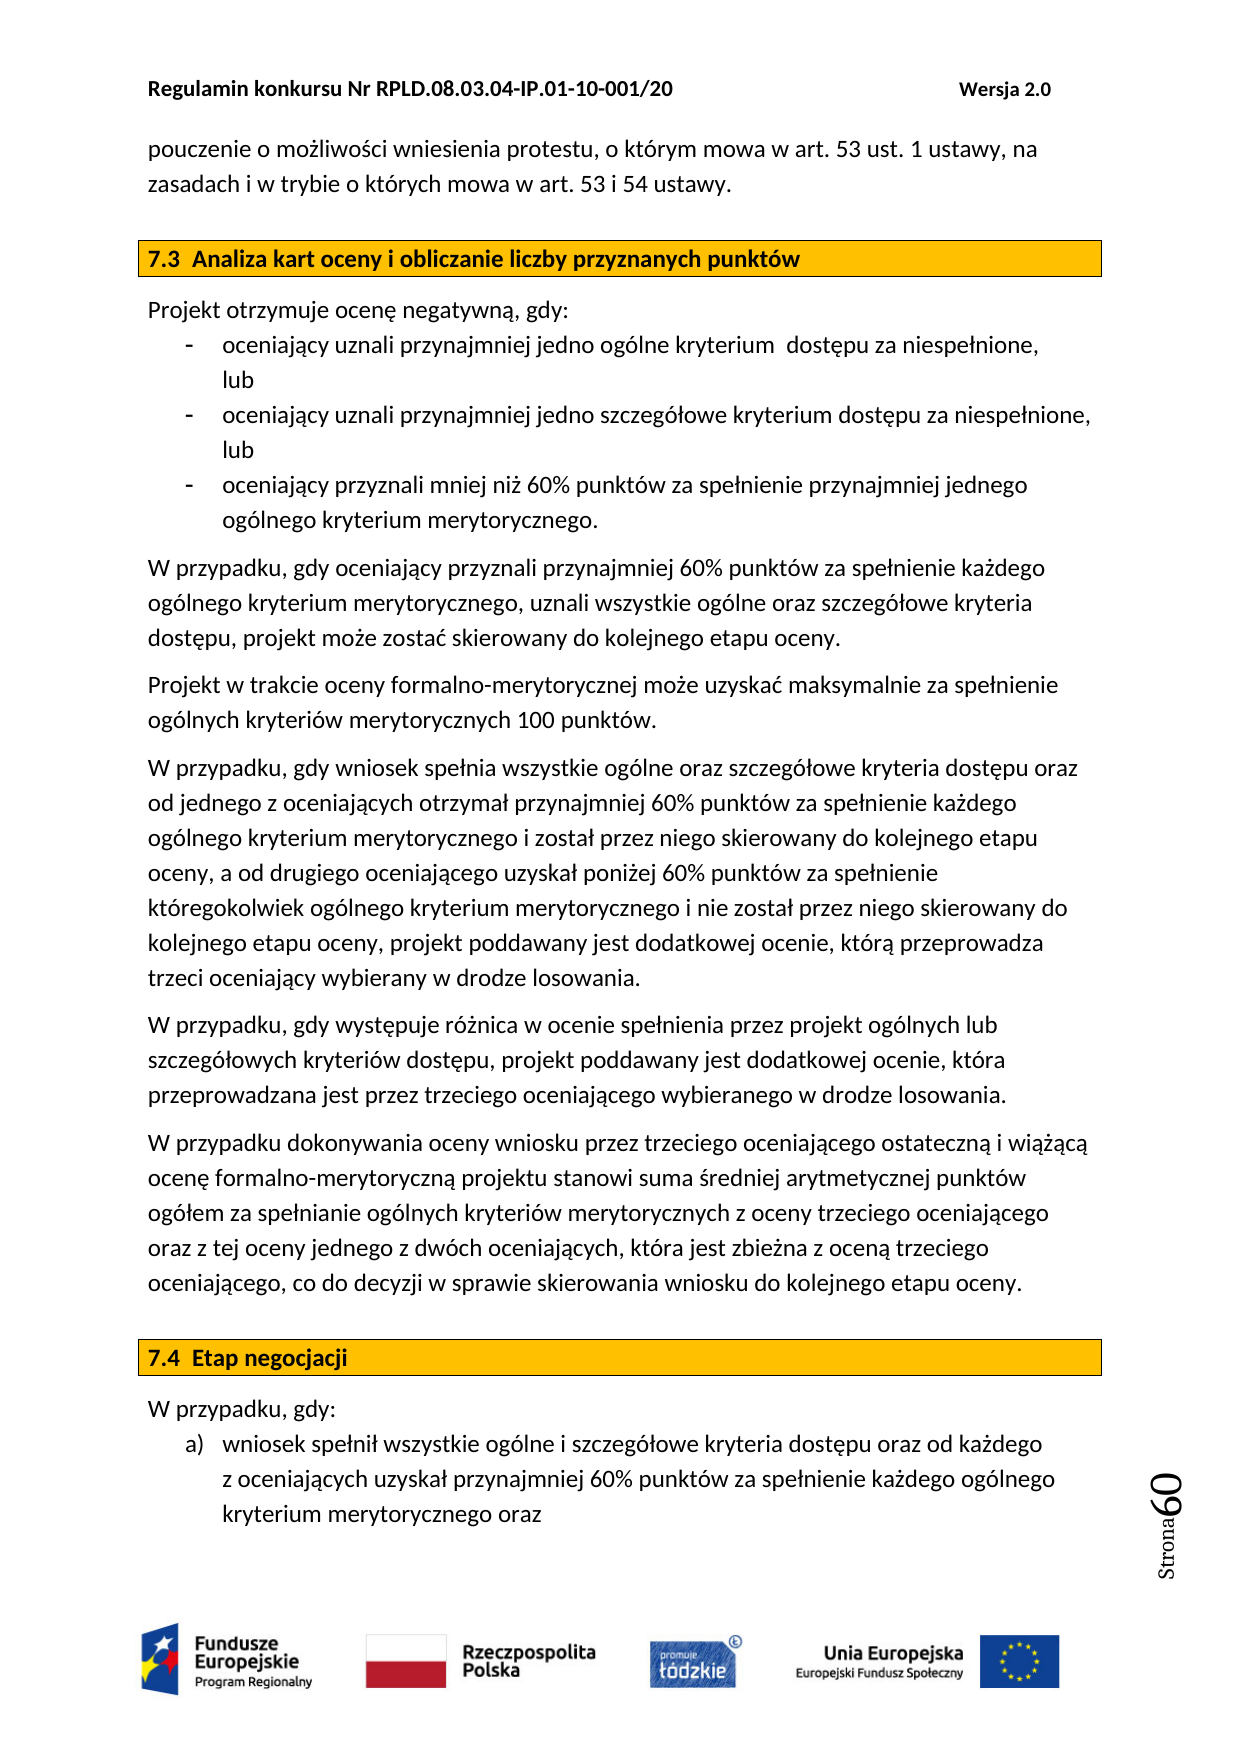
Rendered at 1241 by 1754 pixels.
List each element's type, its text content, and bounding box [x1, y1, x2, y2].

list Analiza kart oceny i obliczanie liczby przyznanych punktów [139, 241, 1101, 276]
text W przypadku, gdy występuje różnica w ocenie spełnienia przez projekt ogólnych lub szczegółowych kryteriów dostępu, projekt poddawany jest dodatkowej ocenie, która przeprowadzana jest przez trzeciego oceniającego wybieranego w drodze losowania. [148, 1009, 1093, 1110]
list oceniający przyznali mniej niż 60% punktów za spełnienie przynajmniej jednego ogólnego kryterium merytorycznego. [185, 469, 1093, 535]
text W przypadku, gdy oceniający przyznali przynajmniej 60% punktów za spełnienie każdego ogólnego kryterium merytorycznego, uznali wszystkie ogólne oraz szczegółowe kryteria dostępu, projekt może zostać skierowany do kolejnego etapu oceny. [148, 552, 1093, 652]
text W przypadku dokonywania oceny wniosku przez trzeciego oceniającego ostateczną i wiążącą ocenę formalno-merytoryczną projektu stanowi suma średniej arytmetycznej punktów ogółem za spełnianie ogólnych kryteriów merytorycznych z oceny trzeciego oceniającego oraz z tej oceny jednego z dwóch oceniających, która jest zbieżna z oceną trzeciego oceniającego, co do decyzji w sprawie skierowania wniosku do kolejnego etapu oceny. [148, 1127, 1093, 1297]
list wniosek spełnił wszystkie ogólne i szczegółowe kryteria dostępu oraz od każdego z oceniających uzyskał przynajmniej 60% punktów za spełnienie każdego ogólnego kryterium merytorycznego oraz [185, 1428, 1093, 1528]
text W przypadku, gdy wniosek spełnia wszystkie ogólne oraz szczegółowe kryteria dostępu oraz od jednego z oceniających otrzymał przynajmniej 60% punktów za spełnienie każdego ogólnego kryterium merytorycznego i został przez niego skierowany do kolejnego etapu oceny, a od drugiego oceniającego uzyskał poniżej 60% punktów za spełnienie któregokolwiek ogólnego kryterium merytorycznego i nie został przez niego skierowany do kolejnego etapu oceny, projekt poddawany jest dodatkowej ocenie, którą przeprowadza trzeci oceniający wybierany w drodze losowania. [148, 752, 1093, 992]
text W przypadku, gdy: [148, 1393, 1093, 1423]
picture [53, 1561, 1105, 1751]
list lub [222, 364, 1093, 395]
list Projekt w trakcie oceny formalno-merytorycznej może uzyskać maksymalnie za spełnienie ogólnych kryteriów merytorycznych 100 punktów. [148, 669, 1093, 735]
list oceniający uznali przynajmniej jedno ogólne kryterium dostępu za niespełnione, [185, 329, 1093, 360]
list oceniający uznali przynajmniej jedno szczegółowe kryterium dostępu za niespełnione, lub [185, 399, 1093, 465]
list Etap negocjacji [139, 1340, 1101, 1375]
list Projekt otrzymuje ocenę negatywną, gdy: [148, 294, 1093, 325]
